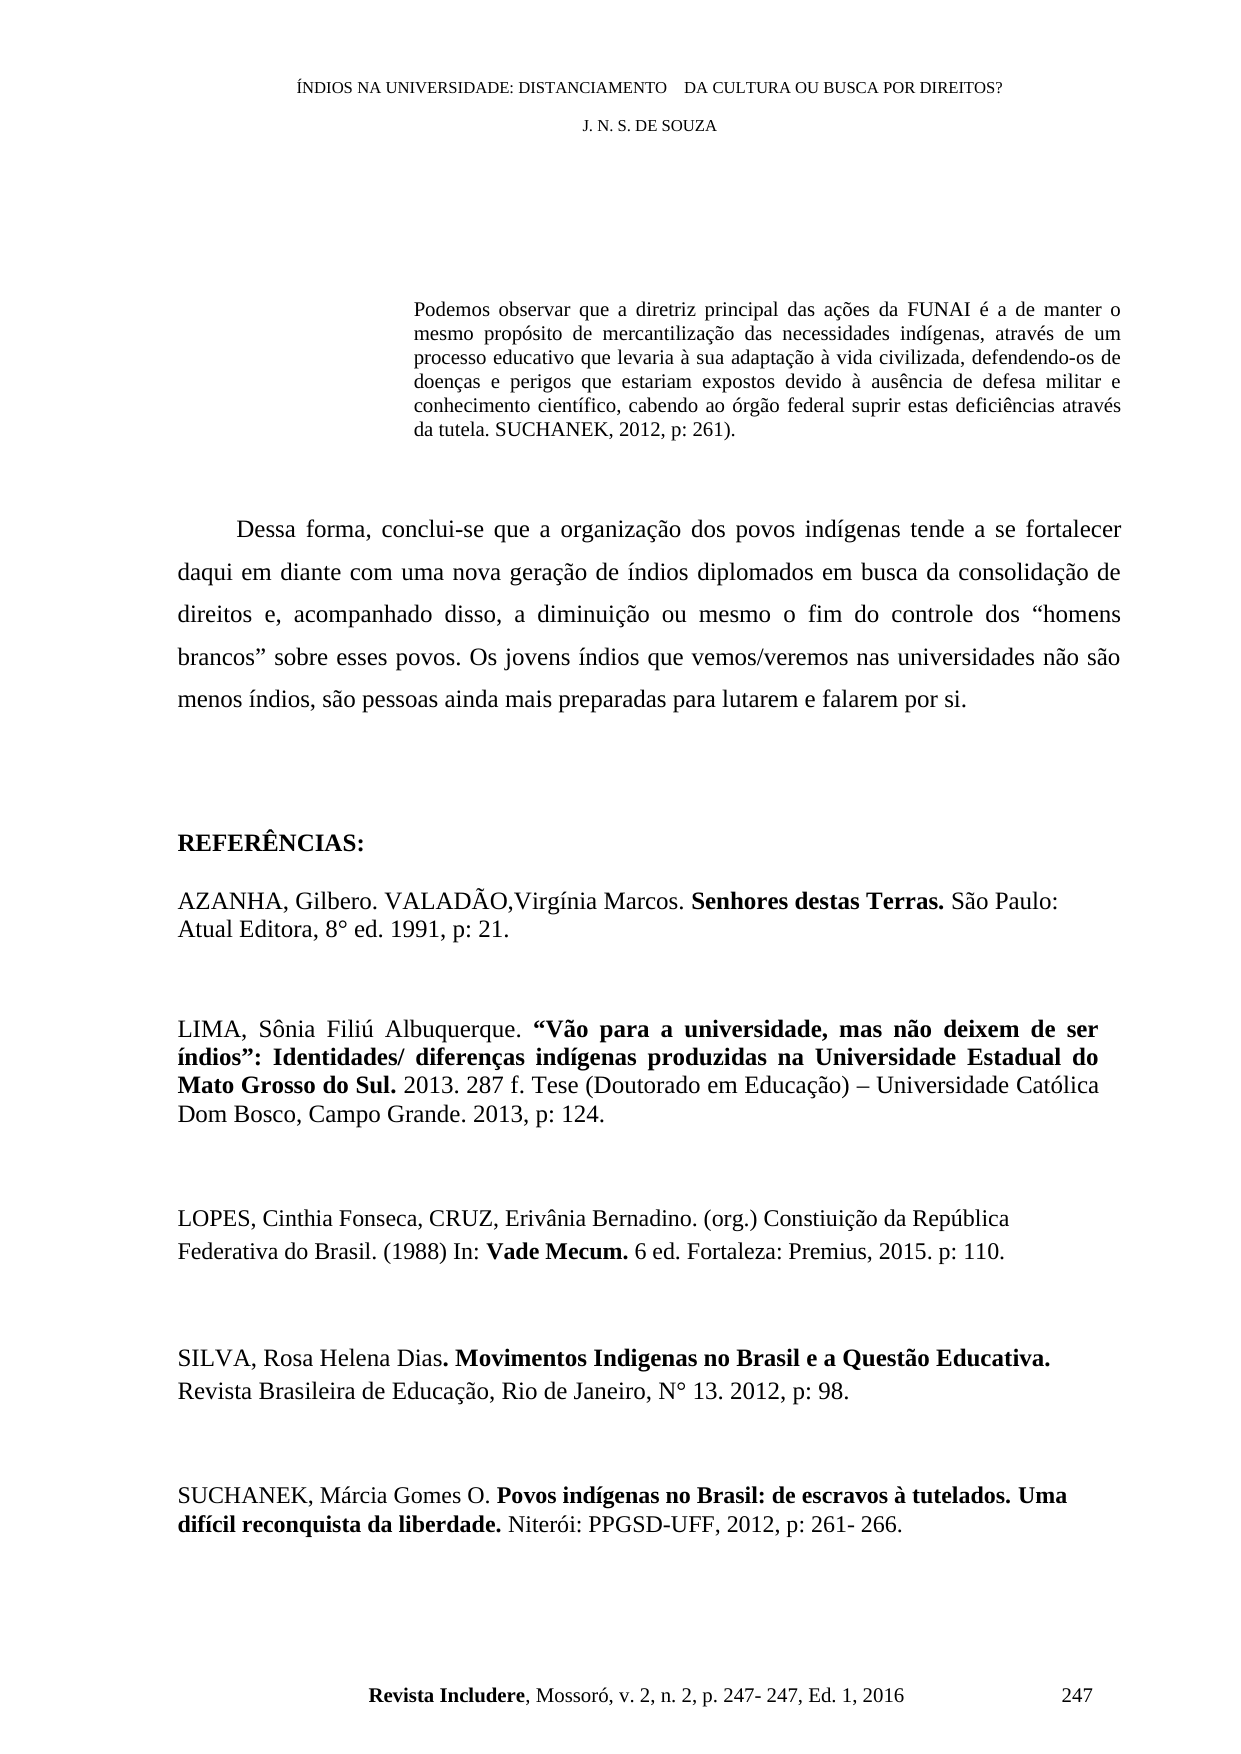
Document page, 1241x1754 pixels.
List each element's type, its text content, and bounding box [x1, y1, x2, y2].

text SILVA, Rosa Helena Dias. Movimentos Indigenas no Brasil e a Questão Educativa. [177, 1343, 1122, 1372]
text REFERÊNCIAS: [177, 828, 1122, 857]
text Dessa forma, conclui-se que a organização dos povos indígenas tende a se fortalecer daqui em diante com uma nova geração de índios diplomados em busca da consolidação de direitos e, acompanhado disso, a diminuição ou mesmo o fim do controle dos “homens brancos” sobre esses povos. Os jovens índios que vemos/veremos nas universidades não são menos índios, são pessoas ainda mais preparadas para lutarem e falarem por si. [177, 514, 1122, 713]
text Revista Brasileira de Educação, Rio de Janeiro, N° 13. 2012, p: 98. [177, 1376, 1122, 1405]
text LOPES, Cinthia Fonseca, CRUZ, Erivânia Bernadino. (org.) Constiuição da República Federativa do Brasil. (1988) In: Vade Mecum. 6 ed. Fortaleza: Premius, 2015. p: 110. [177, 1204, 1105, 1264]
text SUCHANEK, Márcia Gomes O. Povos indígenas no Brasil: de escravos à tutelados. Uma difícil reconquista da liberdade. Niterói: PPGSD-UFF, 2012, p: 261- 266. [177, 1481, 1107, 1537]
text AZANHA, Gilbero. VALADÃO,Virgínia Marcos. Senhores destas Terras. São Paulo: Atual Editora, 8° ed. 1991, p: 21. [177, 887, 1118, 943]
text LIMA, Sônia Filiú Albuquerque. “Vão para a universidade, mas não deixem de ser índios”: Identidades/ diferenças indígenas produzidas na Universidade Estadual do Mato Grosso do Sul. 2013. 287 f. Tese (Doutorado em Educação) – Universidade Católica Dom Bosco, Campo Grande. 2013, p: 124. [177, 1015, 1099, 1127]
text Podemos observar que a diretriz principal das ações da FUNAI é a de manter o mesmo propósito de mercantilização das necessidades indígenas, através de um processo educativo que levaria à sua adaptação à vida civilizada, defendendo-os de doenças e perigos que estariam expostos devido à ausência de defesa militar e conhecimento científico, cabendo ao órgão federal suprir estas deficiências através da tutela. SUCHANEK, 2012, p: 261). [413, 298, 1122, 441]
